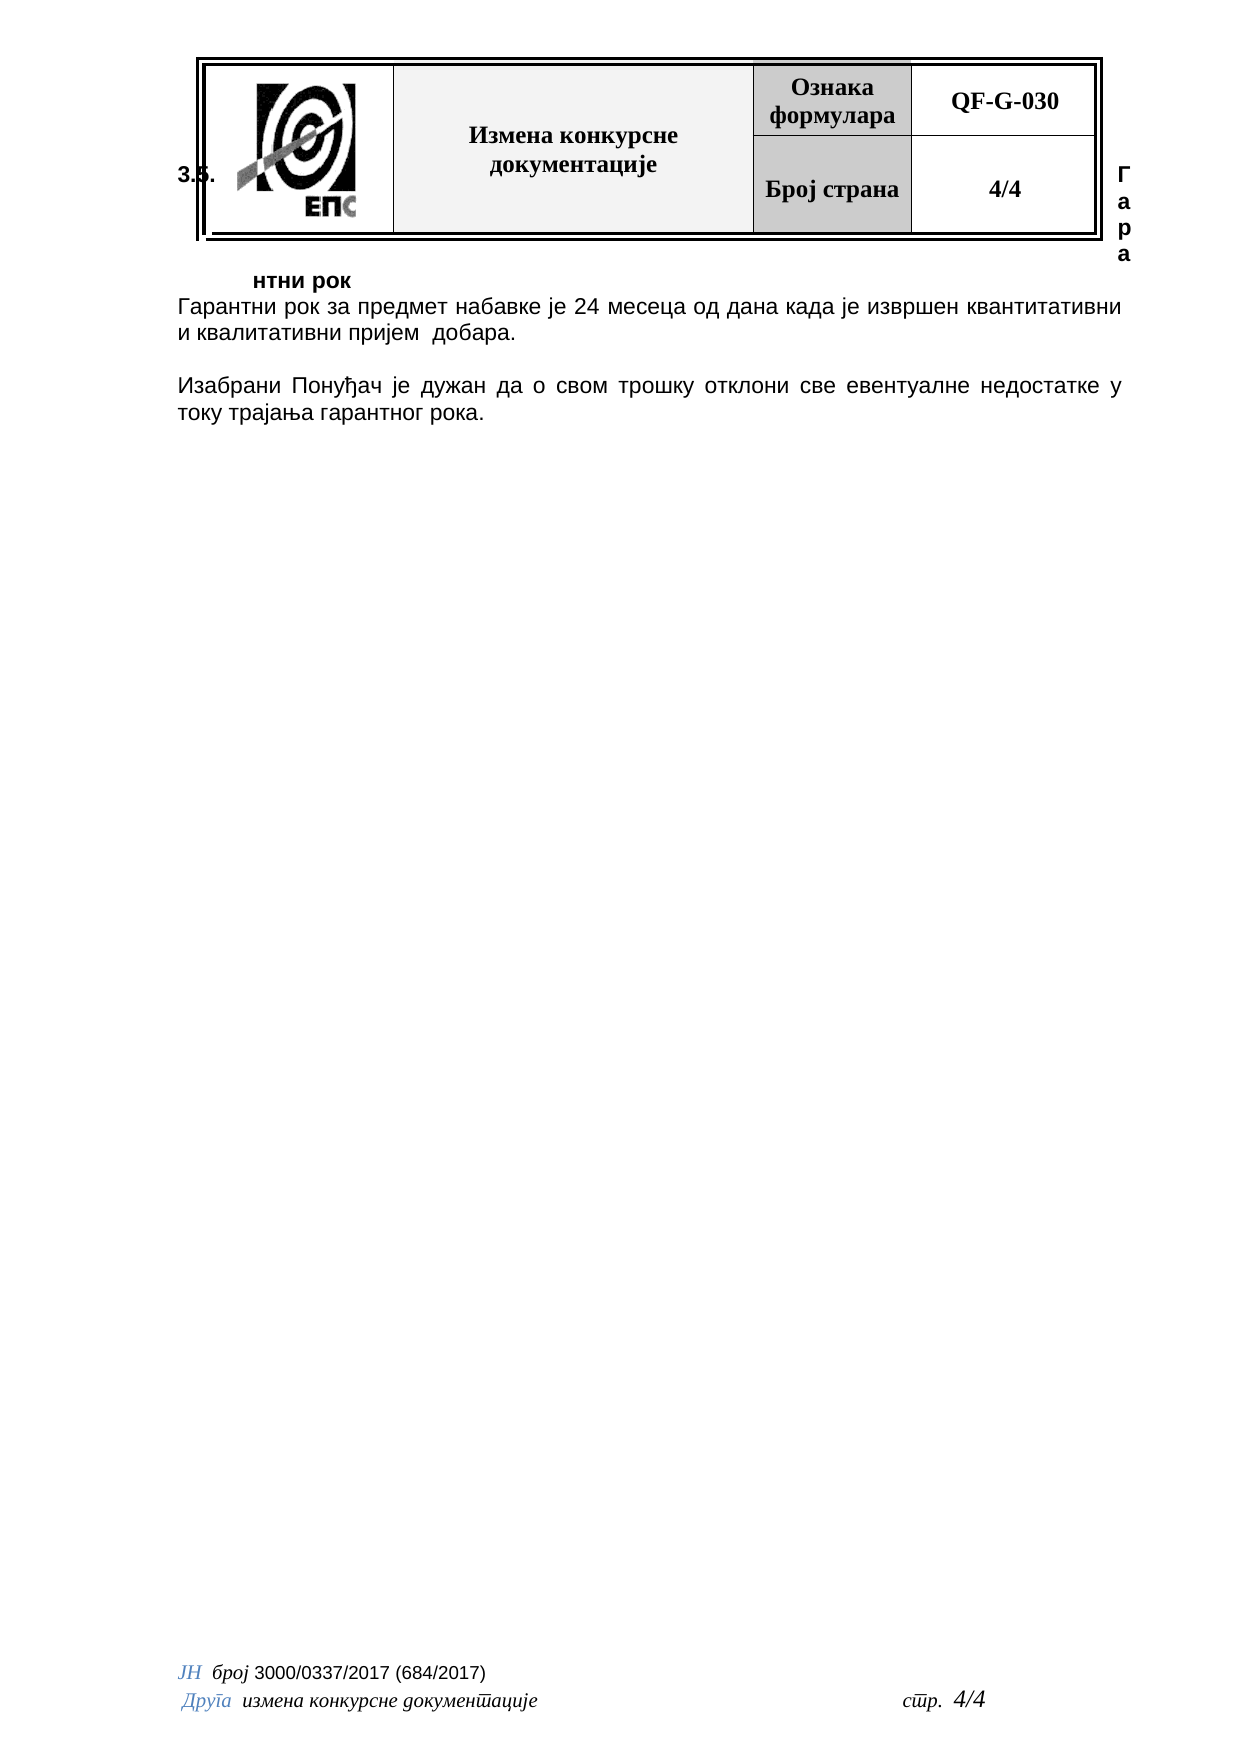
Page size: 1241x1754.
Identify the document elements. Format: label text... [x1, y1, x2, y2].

text Изабрани Понуђач је дужан да о свом трошку отклони све евентуалне недостатке у току трајања гарантног рока. [177, 372, 1122, 425]
list Гарантни рок [177, 161, 1122, 293]
text Гарантни рок за предмет набавке је 24 месеца од дана када је извршен квантитативни и квалитативни пријем добара. [177, 293, 1122, 346]
